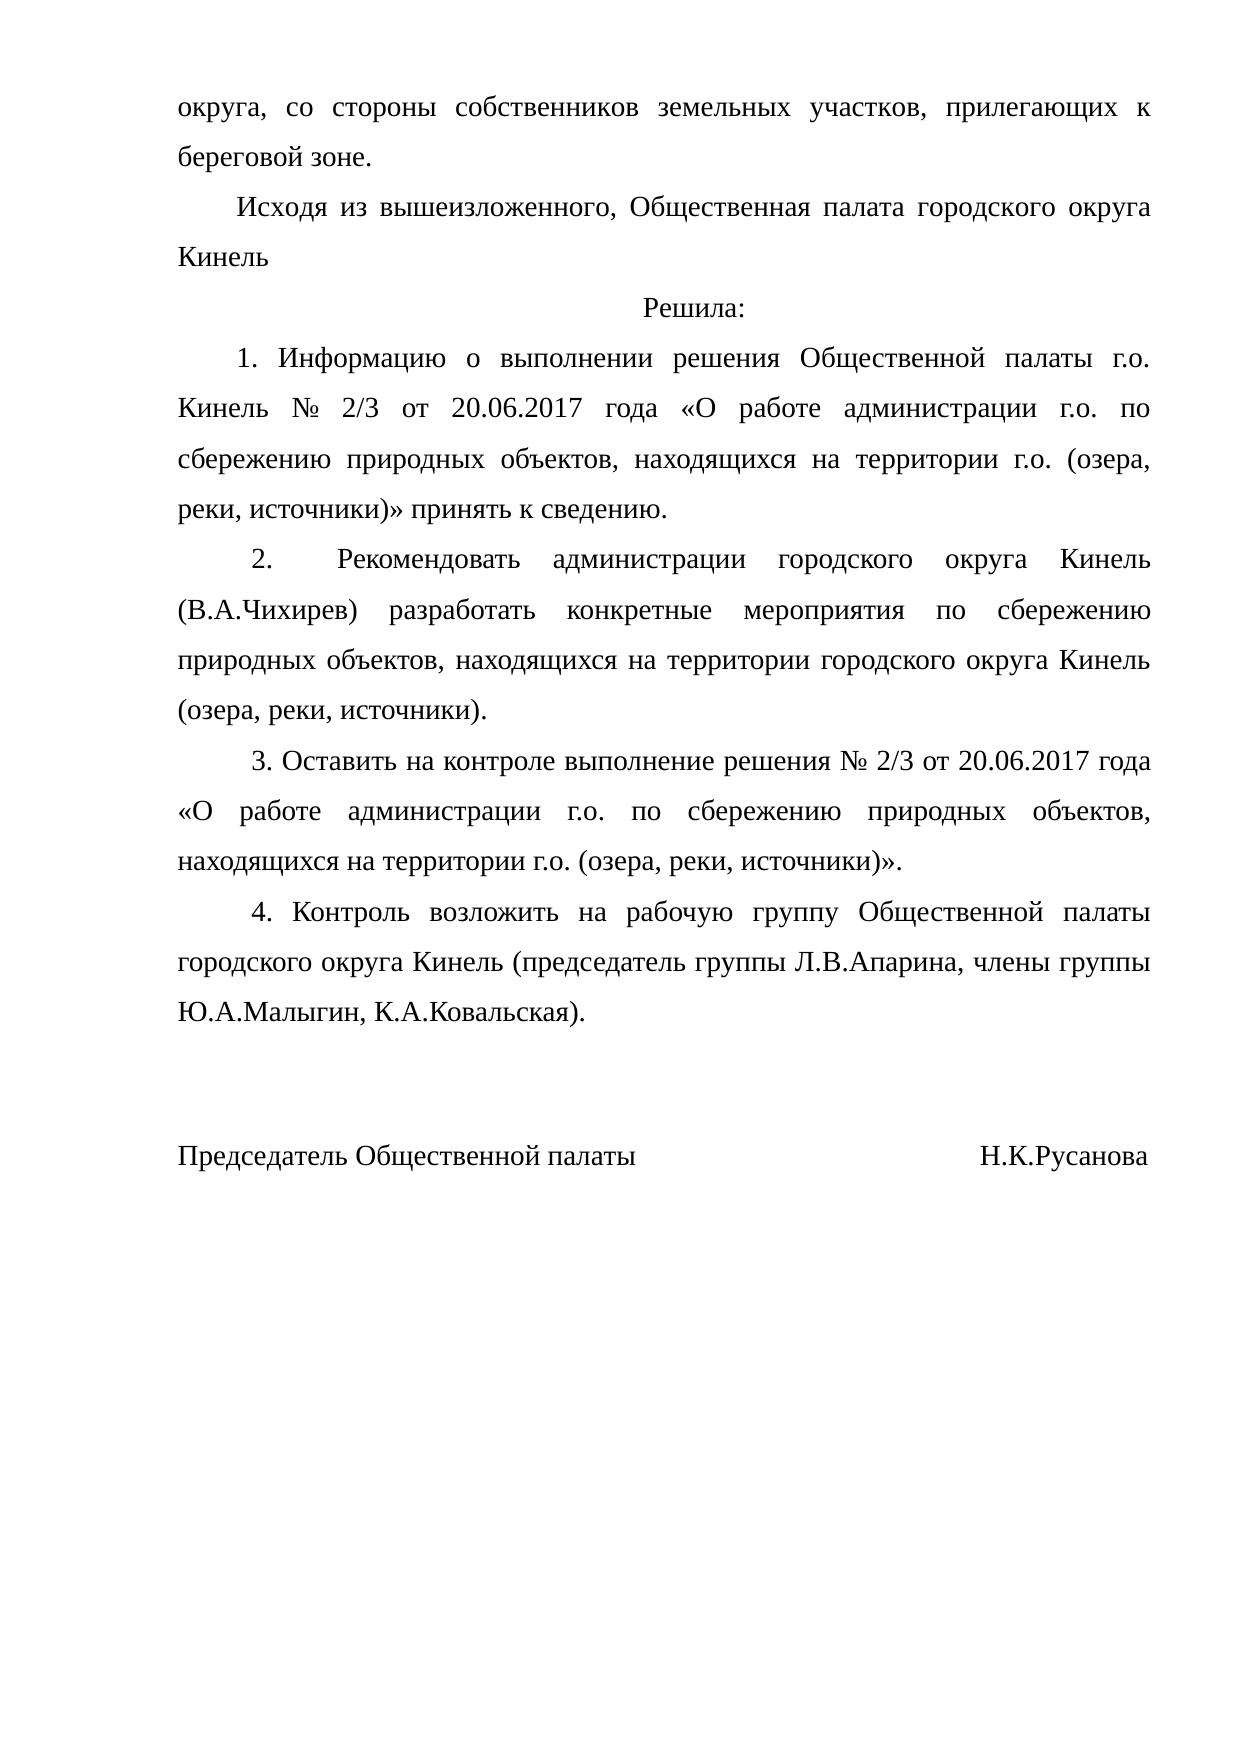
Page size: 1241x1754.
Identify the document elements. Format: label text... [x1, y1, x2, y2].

text Исходя из вышеизложенного, Общественная палата городского округа Кинель [177, 189, 1152, 273]
text 1. Информацию о выполнении решения Общественной палаты г.о. Кинель № 2/3 от 20.06.2017 года «О работе администрации г.о. по сбережению природных объектов, находящихся на территории г.о. (озера, реки, источники)» принять к сведению. [177, 340, 1152, 525]
text 3. Оставить на контроле выполнение решения № 2/3 от 20.06.2017 года «О работе администрации г.о. по сбережению природных объектов, находящихся на территории г.о. (озера, реки, источники)». [177, 743, 1152, 877]
text Решила: [177, 290, 1152, 323]
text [177, 89, 1152, 172]
text 4. Контроль возложить на рабочую группу Общественной палаты городского округа Кинель (председатель группы Л.В.Апарина, члены группы Ю.А.Малыгин, К.А.Ковальская). [177, 894, 1152, 1028]
text 2. Рекомендовать администрации городского округа Кинель (В.А.Чихирев) разработать конкретные мероприятия по сбережению природных объектов, находящихся на территории городского округа Кинель (озера, реки, источники). [177, 541, 1152, 726]
text Председатель Общественной палаты Н.К.Русанова [177, 1138, 1152, 1171]
